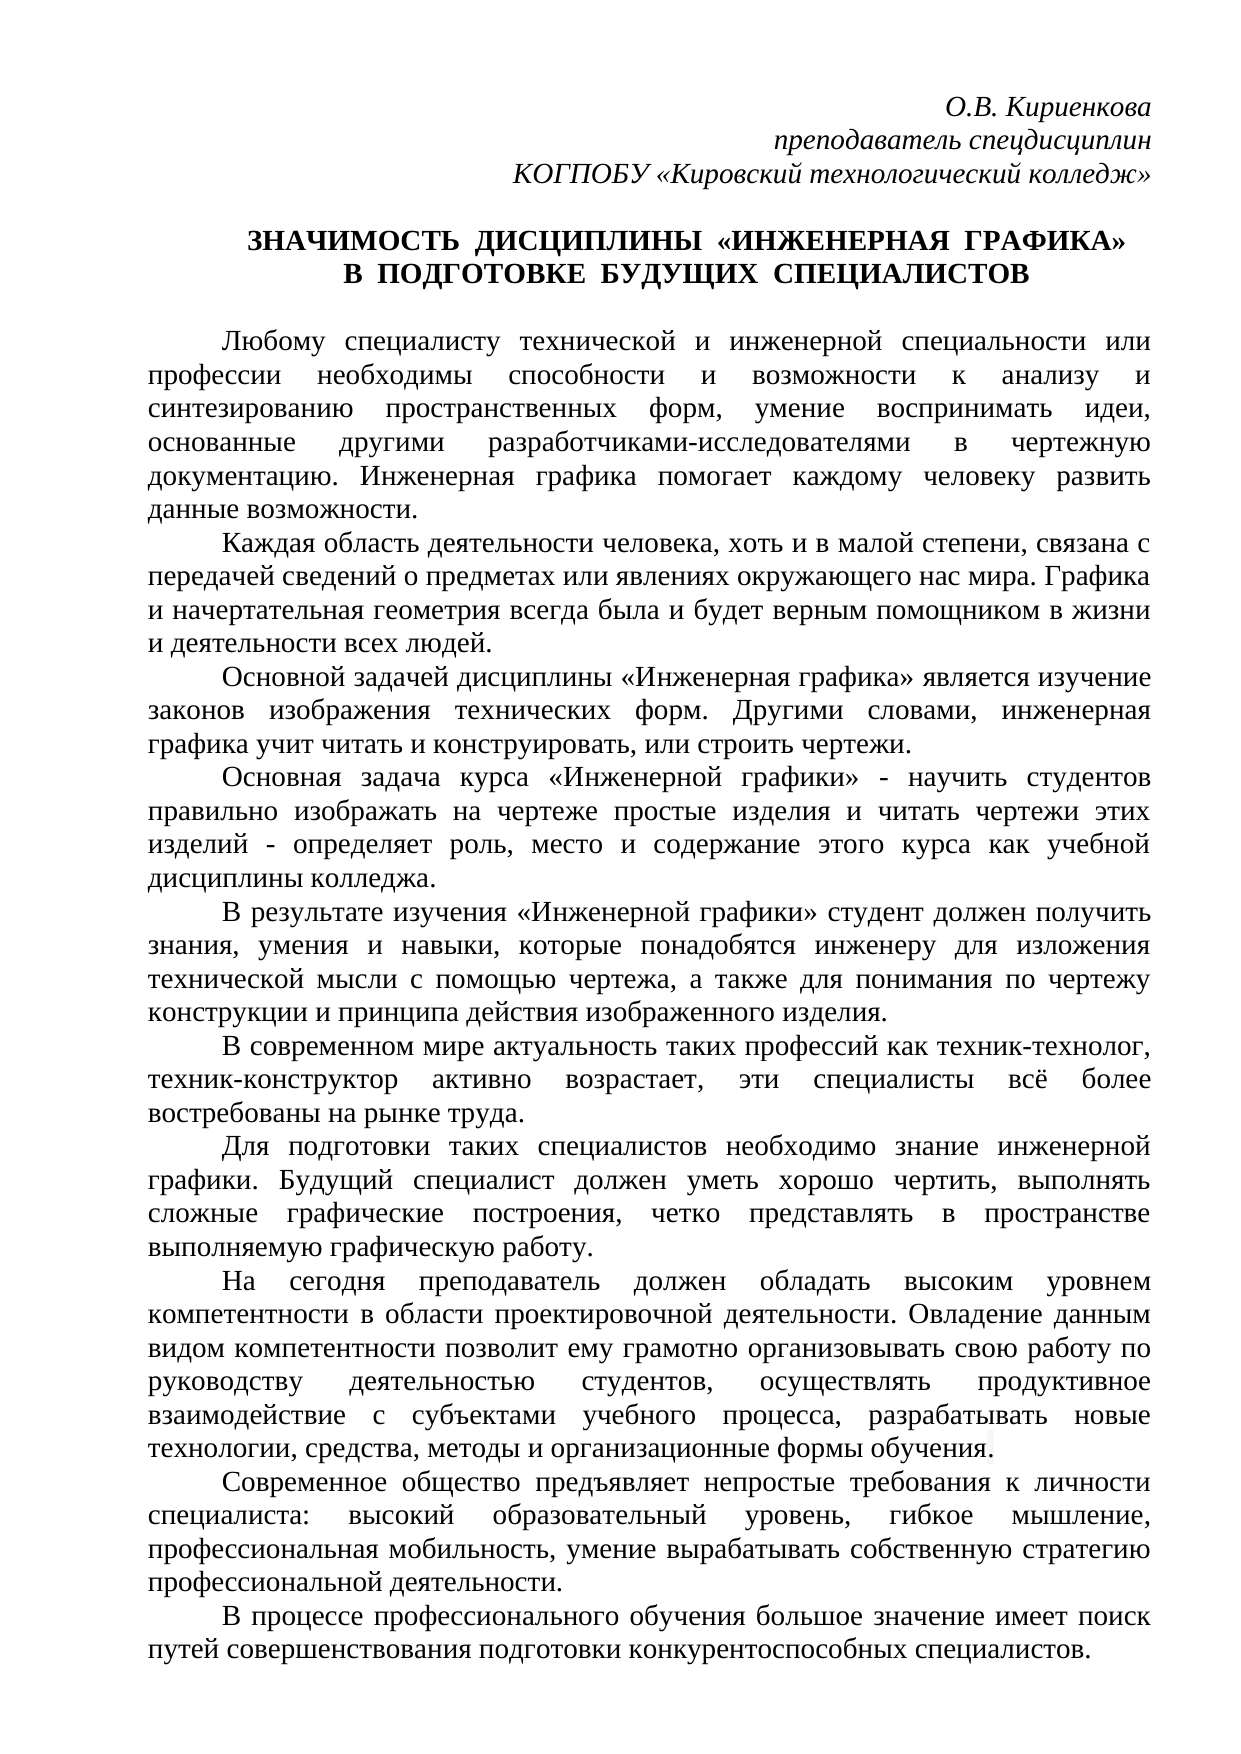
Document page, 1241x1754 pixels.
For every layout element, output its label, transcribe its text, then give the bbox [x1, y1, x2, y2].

text КОГПОБУ «Кировский технологический колледж» [148, 156, 1152, 189]
text Основная задача курса «Инженерной графики» - научить студентов правильно изображать на чертеже простые изделия и читать чертежи этих изделий - определяет роль, место и содержание этого курса как учебной дисциплины колледжа. [148, 759, 1152, 894]
text Каждая область деятельности человека, хоть и в малой степени, связана с передачей сведений о предметах или явлениях окружающего нас мира. Графика и начертательная геометрия всегда была и будет верным помощником в жизни и деятельности всех людей. [148, 525, 1152, 659]
text На сегодня преподаватель должен обладать высоким уровнем компетентности в области проектировочной деятельности. Овладение данным видом компетентности позволит ему грамотно организовывать свою работу по руководству деятельностью студентов, осуществлять продуктивное взаимодействие с субъектами учебного процесса, разрабатывать новые технологии, средства, методы и организационные формы обучения. [148, 1263, 1152, 1464]
text Основной задачей дисциплины «Инженерная графика» является изучение законов изображения технических форм. Другими словами, инженерная графика учит читать и конструировать, или строить чертежи. [148, 659, 1152, 759]
text В процессе профессионального обучения большое значение имеет поиск путей совершенствования подготовки конкурентоспособных специалистов. [148, 1598, 1152, 1665]
text Для подготовки таких специалистов необходимо знание инженерной графики. Будущий специалист должен уметь хорошо чертить, выполнять сложные графические построения, четко представлять в пространстве выполняемую графическую работу. [148, 1128, 1152, 1263]
text Современное общество предъявляет непростые требования к личности специалиста: высокий образовательный уровень, гибкое мышление, профессиональная мобильность, умение вырабатывать собственную стратегию профессиональной деятельности. [148, 1464, 1152, 1598]
text преподаватель спецдисциплин [148, 122, 1152, 156]
text О.В. Кириенкова [148, 89, 1152, 122]
text В ПОДГОТОВКЕ БУДУЩИХ СПЕЦИАЛИСТОВ [148, 256, 1152, 290]
text ЗНАЧИМОСТЬ ДИСЦИПЛИНЫ «ИНЖЕНЕРНАЯ ГРАФИКА» [148, 223, 1152, 256]
text Любому специалисту технической и инженерной специальности или профессии необходимы способности и возможности к анализу и синтезированию пространственных форм, умение воспринимать идеи, основанные другими разработчиками-исследователями в чертежную документацию. Инженерная графика помогает каждому человеку развить данные возможности. [148, 323, 1152, 525]
text В современном мире актуальность таких профессий как техник-технолог, техник-конструктор активно возрастает, эти специалисты всё более востребованы на рынке труда. [148, 1028, 1152, 1128]
text В результате изучения «Инженерной графики» студент должен получить знания, умения и навыки, которые понадобятся инженеру для изложения технической мысли с помощью чертежа, а также для понимания по чертежу конструкции и принципа действия изображенного изделия. [148, 894, 1152, 1028]
